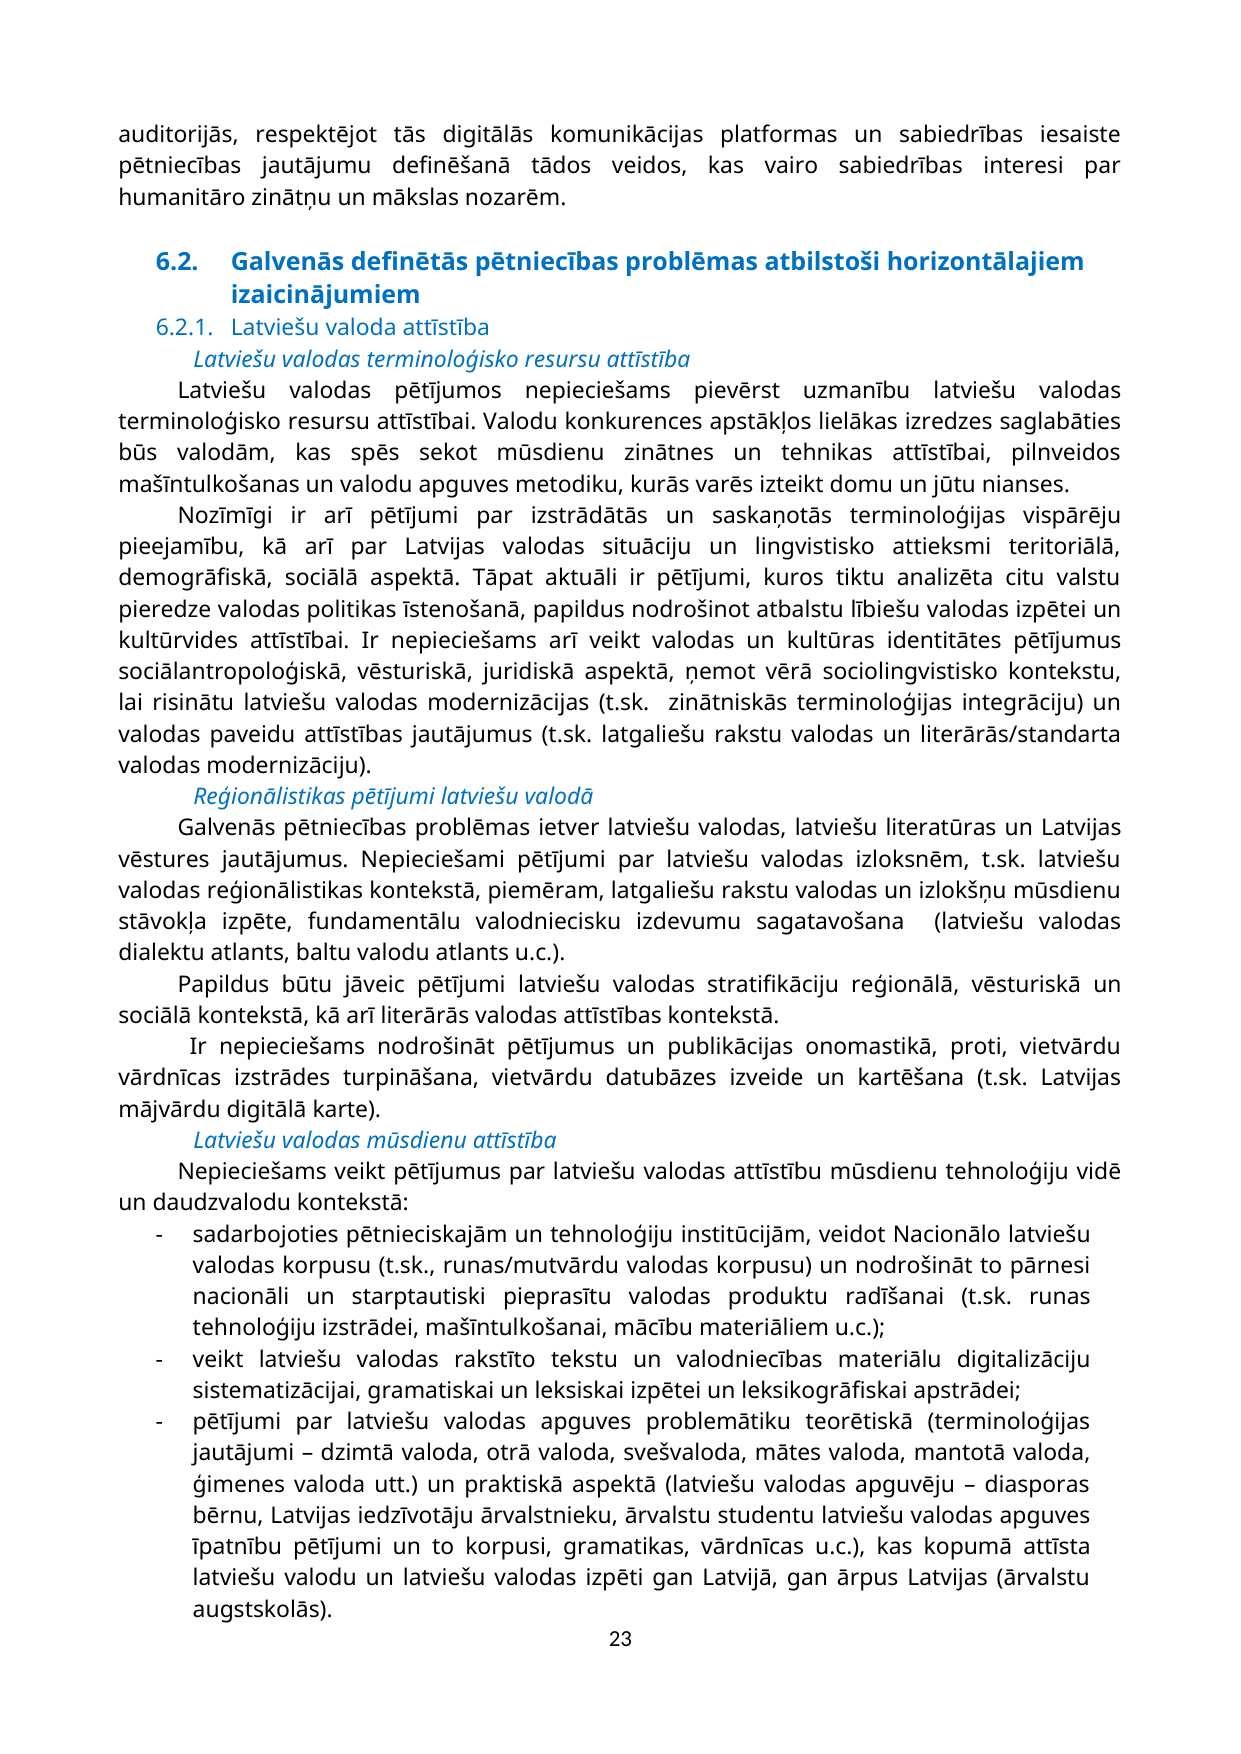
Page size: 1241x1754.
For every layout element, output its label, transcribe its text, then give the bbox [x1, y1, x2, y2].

text Galvenās pētniecības problēmas ietver latviešu valodas, latviešu literatūras un Latvijas vēstures jautājumus. Nepieciešami pētījumi par latviešu valodas izloksnēm, t.sk. latviešu valodas reģionālistikas kontekstā, piemēram, latgaliešu rakstu valodas un izlokšņu mūsdienu stāvokļa izpēte, fundamentālu valodniecisku izdevumu sagatavošana (latviešu valodas dialektu atlants, baltu valodu atlants u.c.). [118, 811, 1122, 967]
subtitle Reģionālistikas pētījumi latviešu valodā [118, 780, 1122, 811]
text Nepieciešams veikt pētījumus par latviešu valodas attīstību mūsdienu tehnoloģiju vidē un daudzvalodu kontekstā: [118, 1155, 1122, 1217]
text Papildus būtu jāveic pētījumi latviešu valodas stratifikāciju reģionālā, vēsturiskā un sociālā kontekstā, kā arī literārās valodas attīstības kontekstā. [118, 967, 1122, 1030]
list veikt latviešu valodas rakstīto tekstu un valodniecības materiālu digitalizāciju sistematizācijai, gramatiskai un leksiskai izpētei un leksikogrāfiskai apstrādei; [155, 1342, 1091, 1405]
list pētījumi par latviešu valodas apguves problemātiku teorētiskā (terminoloģijas jautājumi – dzimtā valoda, otrā valoda, svešvaloda, mātes valoda, mantotā valoda, ģimenes valoda utt.) un praktiskā aspektā (latviešu valodas apguvēju – diasporas bērnu, Latvijas iedzīvotāju ārvalstnieku, ārvalstu studentu latviešu valodas apguves īpatnību pētījumi un to korpusi, gramatikas, vārdnīcas u.c.), kas kopumā attīsta latviešu valodu un latviešu valodas izpēti gan Latvijā, gan ārpus Latvijas (ārvalstu augstskolās). [155, 1405, 1091, 1624]
subtitle Latviešu valodas terminoloģisko resursu attīstība [118, 342, 1122, 374]
list sadarbojoties pētnieciskajām un tehnoloģiju institūcijām, veidot Nacionālo latviešu valodas korpusu (t.sk., runas/mutvārdu valodas korpusu) un nodrošināt to pārnesi nacionāli un starptautiski pieprasītu valodas produktu radīšanai (t.sk. runas tehnoloģiju izstrādei, mašīntulkošanai, mācību materiāliem u.c.); [155, 1217, 1091, 1342]
subtitle Galvenās definētās pētniecības problēmas atbilstoši horizontālajiem izaicinājumiem [156, 243, 1122, 311]
subtitle Latviešu valoda attīstība [156, 311, 1122, 342]
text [118, 118, 1122, 212]
text Latviešu valodas pētījumos nepieciešams pievērst uzmanību latviešu valodas terminoloģisko resursu attīstībai. Valodu konkurences apstākļos lielākas izredzes saglabāties būs valodām, kas spēs sekot mūsdienu zinātnes un tehnikas attīstībai, pilnveidos mašīntulkošanas un valodu apguves metodiku, kurās varēs izteikt domu un jūtu nianses. [118, 374, 1122, 499]
text Ir nepieciešams nodrošināt pētījumus un publikācijas onomastikā, proti, vietvārdu vārdnīcas izstrādes turpināšana, vietvārdu datubāzes izveide un kartēšana (t.sk. Latvijas mājvārdu digitālā karte). [118, 1030, 1122, 1124]
subtitle Latviešu valodas mūsdienu attīstība [118, 1124, 1122, 1155]
text Nozīmīgi ir arī pētījumi par izstrādātās un saskaņotās terminoloģijas vispārēju pieejamību, kā arī par Latvijas valodas situāciju un lingvistisko attieksmi teritoriālā, demogrāfiskā, sociālā aspektā. Tāpat aktuāli ir pētījumi, kuros tiktu analizēta citu valstu pieredze valodas politikas īstenošanā, papildus nodrošinot atbalstu lībiešu valodas izpētei un kultūrvides attīstībai. Ir nepieciešams arī veikt valodas un kultūras identitātes pētījumus sociālantropoloģiskā, vēsturiskā, juridiskā aspektā, ņemot vērā sociolingvistisko kontekstu, lai risinātu latviešu valodas modernizācijas (t.sk. zinātniskās terminoloģijas integrāciju) un valodas paveidu attīstības jautājumus (t.sk. latgaliešu rakstu valodas un literārās/standarta valodas modernizāciju). [118, 499, 1122, 780]
